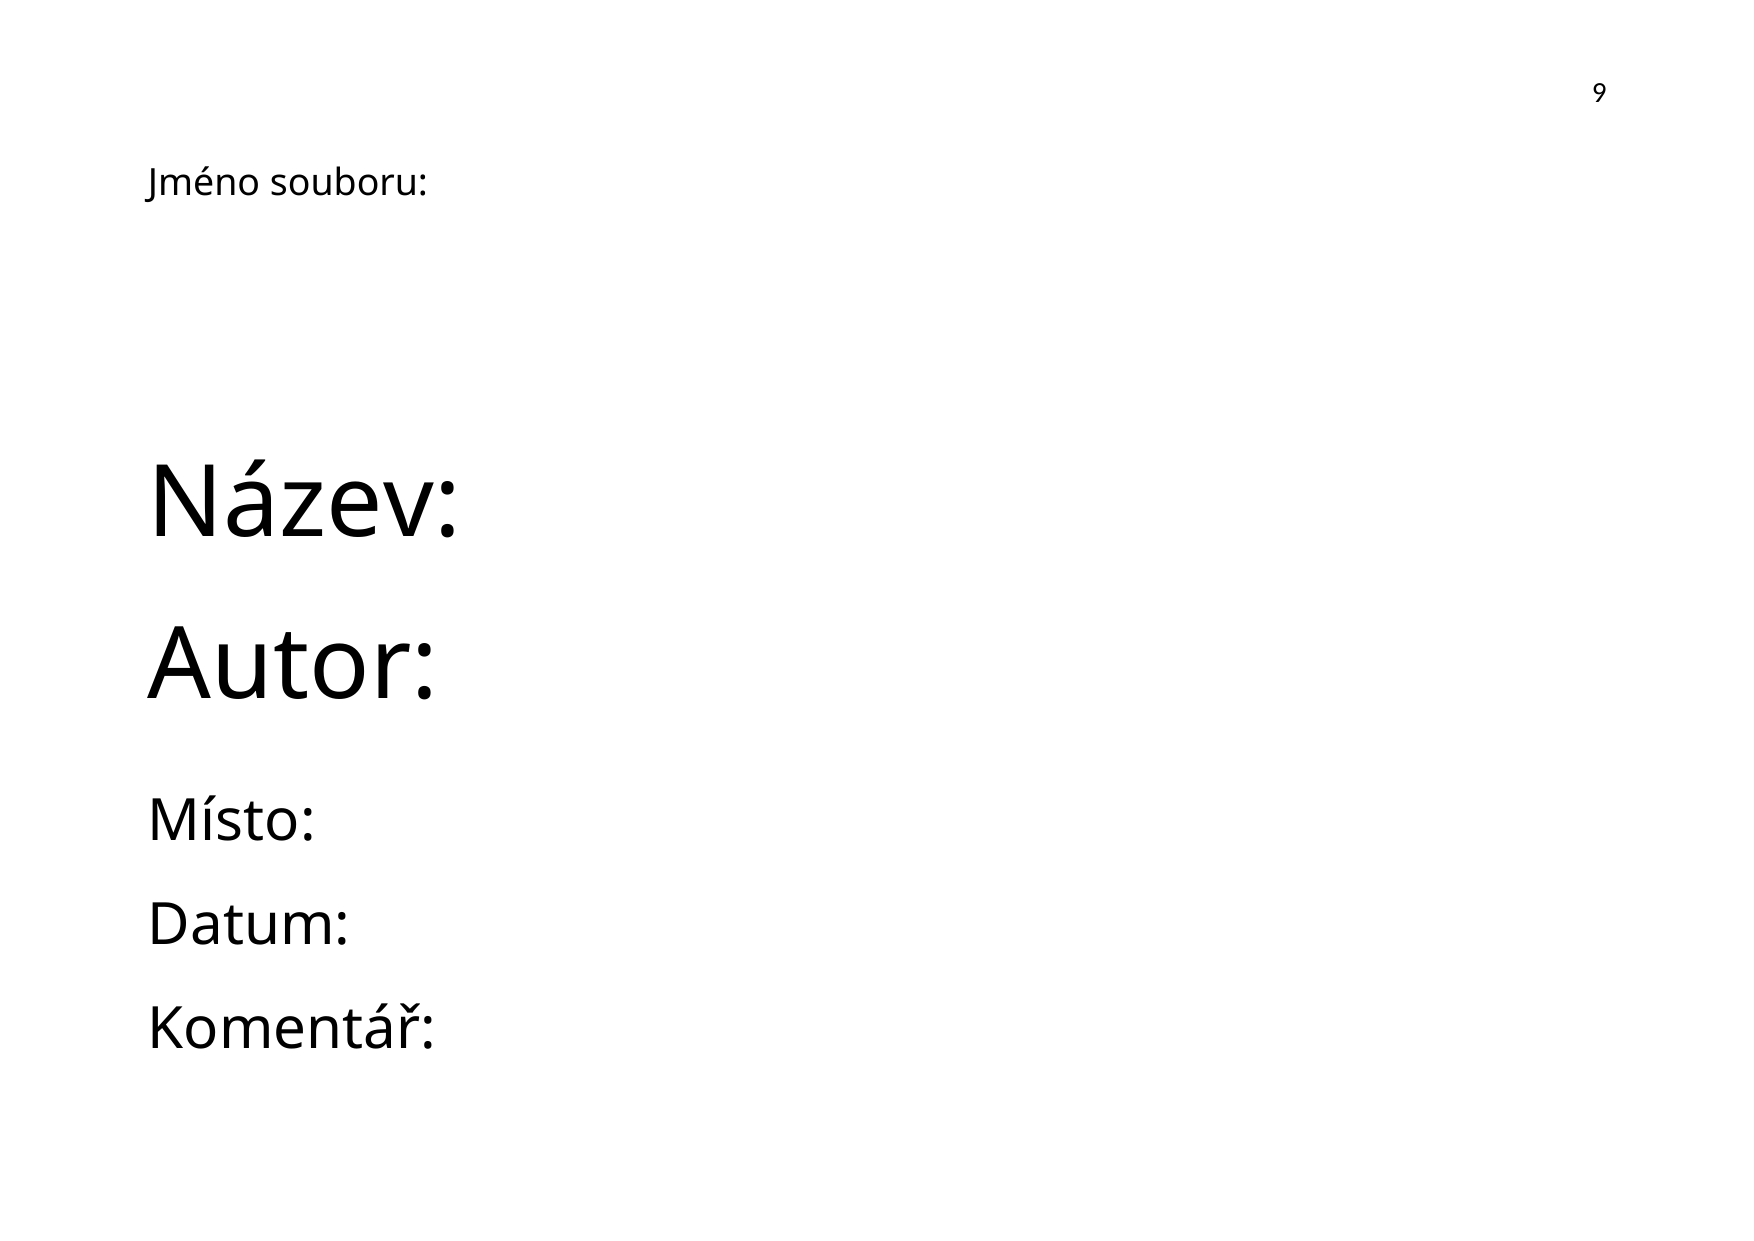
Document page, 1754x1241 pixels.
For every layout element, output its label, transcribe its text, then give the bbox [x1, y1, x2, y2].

text Místo: [148, 777, 1606, 857]
text Datum: [148, 882, 1606, 961]
text Název: [148, 430, 1606, 566]
text Jméno souboru: [148, 155, 1606, 206]
text Autor: [148, 591, 1606, 727]
text Komentář: [148, 986, 1606, 1066]
